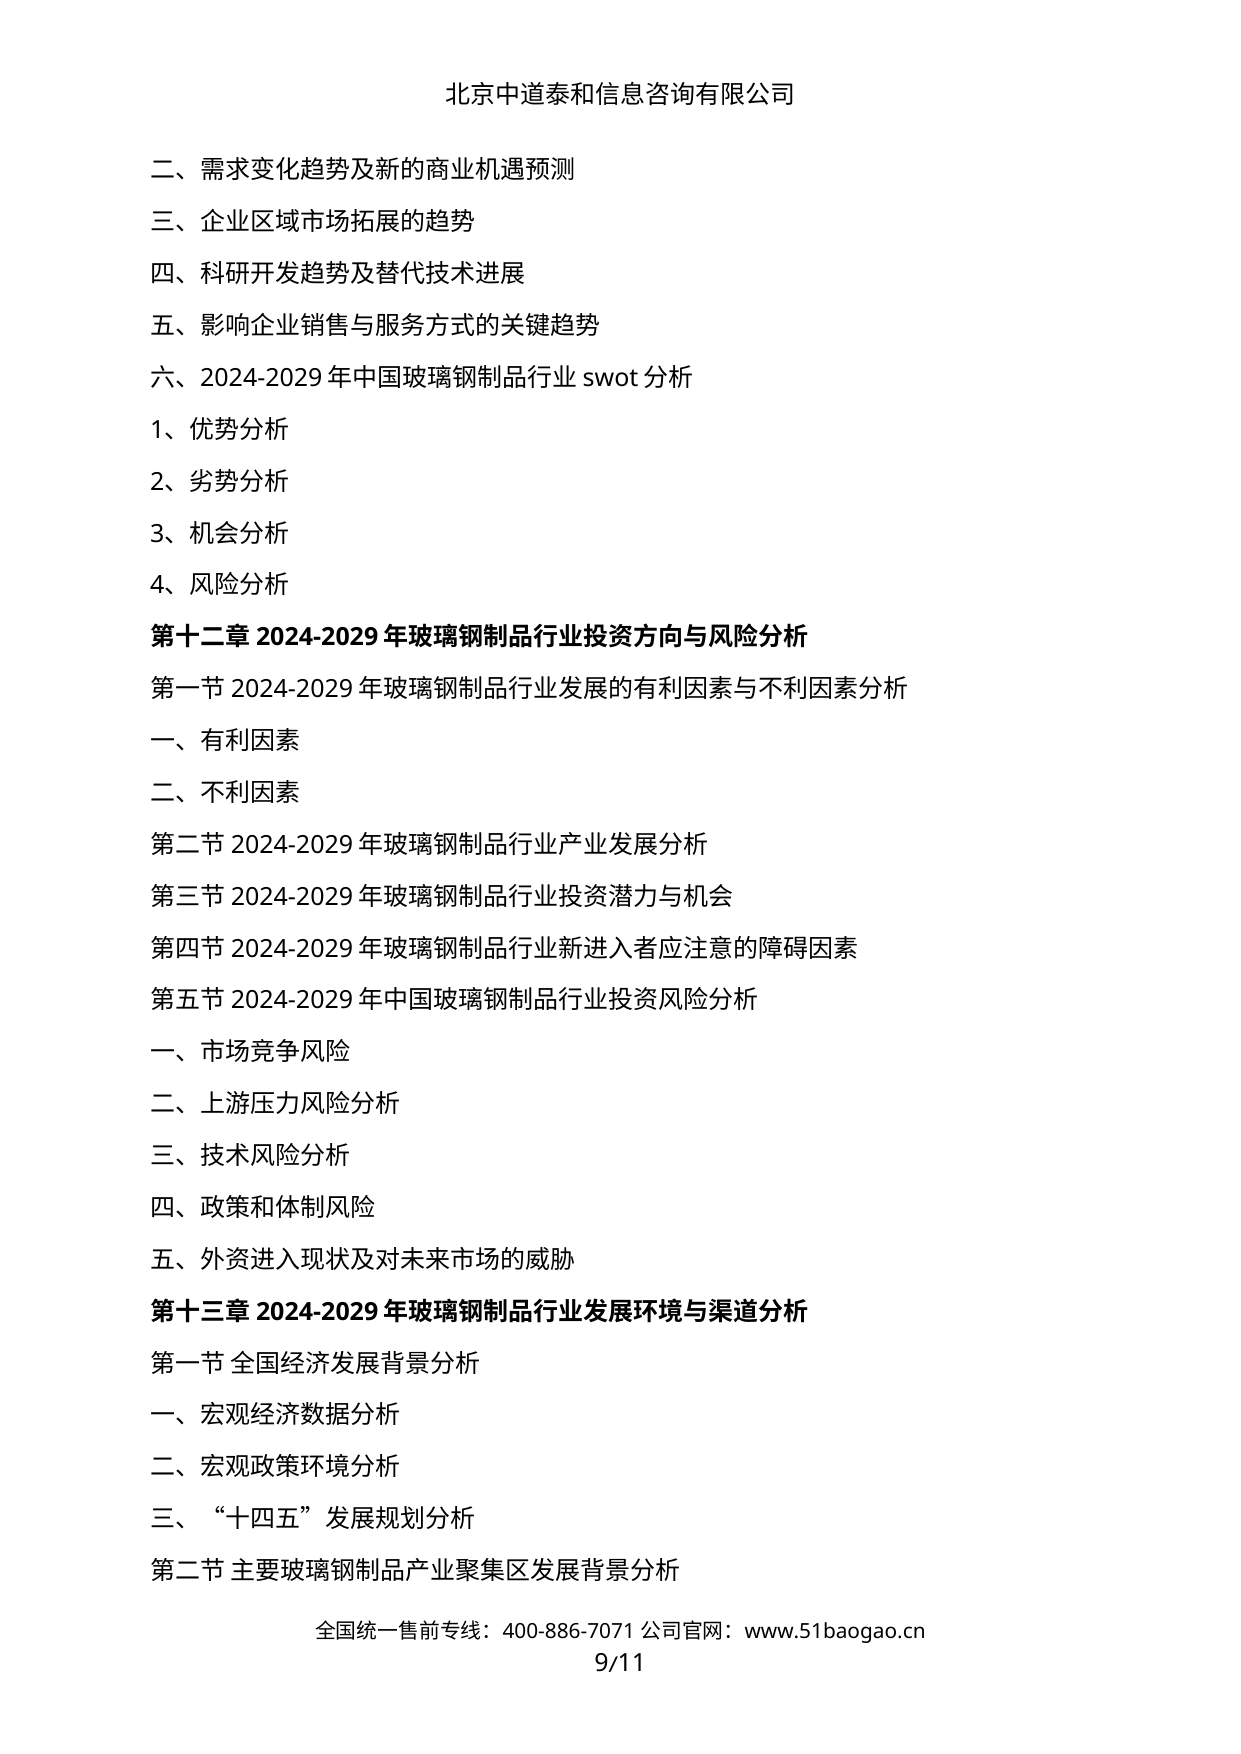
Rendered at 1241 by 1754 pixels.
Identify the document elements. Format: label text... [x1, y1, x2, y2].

text 一、有利因素 [150, 721, 1090, 757]
text 二、需求变化趋势及新的商业机遇预测 [150, 150, 1090, 186]
text 一、市场竞争风险 [150, 1032, 1090, 1068]
text 三、技术风险分析 [150, 1136, 1090, 1172]
text 第三节 2024-2029年玻璃钢制品行业投资潜力与机会 [150, 876, 1090, 912]
text 1、优势分析 [150, 409, 1090, 446]
text 五、外资进入现状及对未来市场的威胁 [150, 1239, 1090, 1276]
text 二、上游压力风险分析 [150, 1084, 1090, 1120]
text 二、不利因素 [150, 772, 1090, 809]
text 4、风险分析 [150, 565, 1090, 601]
text 三、“十四五”发展规划分析 [150, 1499, 1090, 1535]
text 三、企业区域市场拓展的趋势 [150, 202, 1090, 238]
text 第四节 2024-2029年玻璃钢制品行业新进入者应注意的障碍因素 [150, 928, 1090, 964]
text 五、影响企业销售与服务方式的关键趋势 [150, 306, 1090, 342]
text 六、2024-2029年中国玻璃钢制品行业swot分析 [150, 357, 1090, 394]
text 四、科研开发趋势及替代技术进展 [150, 254, 1090, 290]
text 第十二章 2024-2029年玻璃钢制品行业投资方向与风险分析 [150, 617, 1090, 653]
text 第二节 2024-2029年玻璃钢制品行业产业发展分析 [150, 824, 1090, 861]
text 2、劣势分析 [150, 461, 1090, 497]
text 第二节 主要玻璃钢制品产业聚集区发展背景分析 [150, 1551, 1090, 1587]
text 第一节 全国经济发展背景分析 [150, 1343, 1090, 1379]
text 第五节 2024-2029年中国玻璃钢制品行业投资风险分析 [150, 980, 1090, 1016]
text 第十三章 2024-2029年玻璃钢制品行业发展环境与渠道分析 [150, 1291, 1090, 1327]
text 3、机会分析 [150, 513, 1090, 549]
text 第一节 2024-2029年玻璃钢制品行业发展的有利因素与不利因素分析 [150, 669, 1090, 705]
text 四、政策和体制风险 [150, 1187, 1090, 1224]
text 二、宏观政策环境分析 [150, 1447, 1090, 1483]
text 一、宏观经济数据分析 [150, 1395, 1090, 1431]
